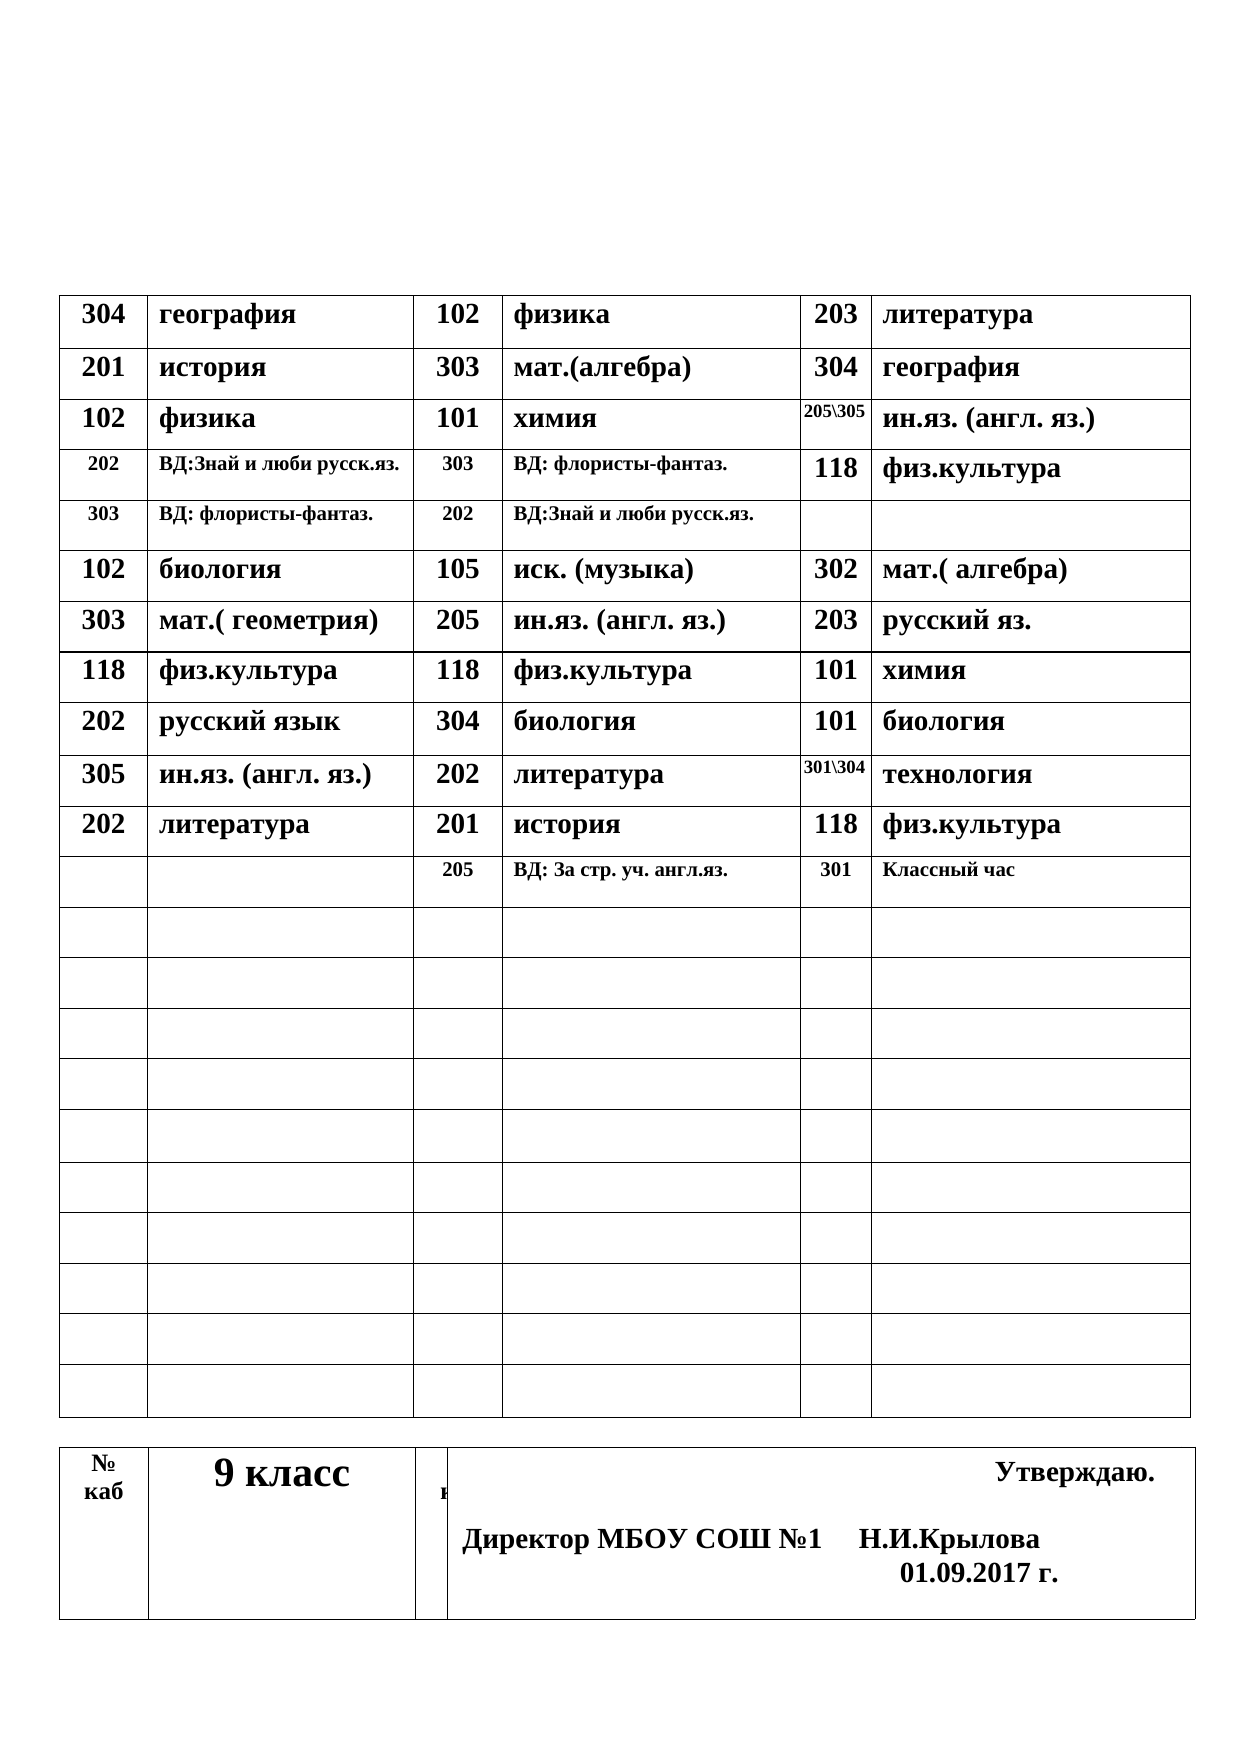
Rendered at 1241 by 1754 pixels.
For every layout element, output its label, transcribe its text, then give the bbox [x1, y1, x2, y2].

table_cell [872, 1314, 1190, 1364]
table_cell биология [872, 703, 1190, 755]
table_cell [414, 1110, 502, 1162]
table_cell 202 [414, 756, 502, 806]
table_cell 302 [801, 551, 871, 601]
table_cell 102 [414, 296, 502, 348]
table_cell 301\304 [801, 756, 871, 806]
table_cell [148, 908, 413, 957]
table_cell [60, 1264, 147, 1313]
table_cell 301 [801, 857, 871, 907]
table_cell 201 [60, 349, 147, 399]
table_cell [872, 1110, 1190, 1162]
table_cell [148, 1264, 413, 1313]
table_cell [801, 1314, 871, 1364]
table_cell 202 [60, 703, 147, 755]
table_cell 205 [414, 857, 502, 907]
table_cell [148, 1213, 413, 1263]
table_cell [503, 908, 800, 957]
table_cell география [148, 296, 413, 348]
table_header № каб [60, 1448, 148, 1619]
table_cell литература [872, 296, 1190, 348]
table_cell 101 [801, 703, 871, 755]
table_cell [148, 1163, 413, 1212]
table_cell [872, 1365, 1190, 1417]
table_cell 205 [414, 602, 502, 651]
table_cell [801, 1213, 871, 1263]
table_cell 305 [60, 756, 147, 806]
table_cell [503, 958, 800, 1008]
table_cell Классный час [872, 857, 1190, 907]
table_cell 205\305 [801, 400, 871, 449]
table_cell физ.культура [872, 807, 1190, 856]
table_header 9 класс [149, 1448, 415, 1619]
table_cell 118 [801, 450, 871, 500]
table_cell [503, 1314, 800, 1364]
table_cell ВД: флористы-фантаз. [148, 501, 413, 550]
table_cell [801, 958, 871, 1008]
table_cell [60, 857, 147, 907]
table_cell [60, 1213, 147, 1263]
table_cell [503, 1009, 800, 1058]
table_cell русский яз. [872, 602, 1190, 651]
table_cell [503, 1213, 800, 1263]
table_cell 304 [414, 703, 502, 755]
table_cell [872, 1009, 1190, 1058]
table_cell 304 [60, 296, 147, 348]
table_cell [872, 958, 1190, 1008]
table_cell ВД:Знай и люби русск.яз. [503, 501, 800, 550]
table_cell [503, 1365, 800, 1417]
table_cell биология [148, 551, 413, 601]
table_cell [801, 1110, 871, 1162]
table_cell [801, 1059, 871, 1109]
table_cell [414, 1314, 502, 1364]
table_cell ВД:Знай и люби русск.яз. [148, 450, 413, 500]
table_cell [60, 1314, 147, 1364]
table_cell мат.( геометрия) [148, 602, 413, 651]
table_cell технология [872, 756, 1190, 806]
table_cell [148, 1110, 413, 1162]
table_cell химия [503, 400, 800, 449]
table_cell 202 [60, 450, 147, 500]
table_cell [60, 1009, 147, 1058]
table_cell литература [148, 807, 413, 856]
table_cell [60, 1110, 147, 1162]
table_cell [60, 1163, 147, 1212]
table_cell 202 [60, 807, 147, 856]
table_cell физика [503, 296, 800, 348]
table_header № каб [416, 1448, 447, 1619]
table_cell 201 [414, 807, 502, 856]
table_cell 303 [60, 501, 147, 550]
table_cell 303 [414, 349, 502, 399]
table_cell [801, 1365, 871, 1417]
table_cell [60, 908, 147, 957]
table_cell 105 [414, 551, 502, 601]
table_cell биология [503, 703, 800, 755]
table_cell география [872, 349, 1190, 399]
table_cell [801, 908, 871, 957]
table_cell 118 [60, 653, 147, 702]
table_cell история [148, 349, 413, 399]
table_cell [801, 1163, 871, 1212]
table_cell ВД: За стр. уч. англ.яз. [503, 857, 800, 907]
table_cell химия [872, 653, 1190, 702]
table_cell русский язык [148, 703, 413, 755]
table_cell физ.культура [872, 450, 1190, 500]
table_cell [60, 1365, 147, 1417]
table_cell ин.яз. (англ. яз.) [872, 400, 1190, 449]
table_cell 102 [60, 400, 147, 449]
table_cell 203 [801, 602, 871, 651]
table_cell [872, 1163, 1190, 1212]
table_cell литература [503, 756, 800, 806]
table_cell [872, 501, 1190, 550]
table_cell 118 [801, 807, 871, 856]
table_cell история [503, 807, 800, 856]
table_cell [60, 1059, 147, 1109]
table_cell физ.культура [503, 653, 800, 702]
table_cell [148, 1009, 413, 1058]
table_cell [872, 1264, 1190, 1313]
table_cell 101 [801, 653, 871, 702]
table_cell [148, 1365, 413, 1417]
table_cell мат.(алгебра) [503, 349, 800, 399]
table_cell [414, 908, 502, 957]
table_cell [801, 1009, 871, 1058]
table_cell физика [148, 400, 413, 449]
table_cell иск. (музыка) [503, 551, 800, 601]
table_cell [414, 1213, 502, 1263]
table_cell [503, 1059, 800, 1109]
table_cell [414, 1059, 502, 1109]
table_cell [60, 958, 147, 1008]
table_cell [872, 1059, 1190, 1109]
table_cell 303 [60, 602, 147, 651]
table_cell [414, 958, 502, 1008]
table_cell [872, 908, 1190, 957]
table_cell [503, 1264, 800, 1313]
table_cell [503, 1110, 800, 1162]
table_cell [148, 857, 413, 907]
table_cell мат.( алгебра) [872, 551, 1190, 601]
table_cell [414, 1009, 502, 1058]
table_cell [414, 1163, 502, 1212]
table_cell [503, 1163, 800, 1212]
table_cell 203 [801, 296, 871, 348]
table_cell 202 [414, 501, 502, 550]
table_cell [801, 501, 871, 550]
table_cell ин.яз. (англ. яз.) [148, 756, 413, 806]
table_cell ВД: флористы-фантаз. [503, 450, 800, 500]
table_cell [414, 1264, 502, 1313]
table_cell [414, 1365, 502, 1417]
table_cell [148, 958, 413, 1008]
table_cell 303 [414, 450, 502, 500]
table_cell [148, 1059, 413, 1109]
table_cell [148, 1314, 413, 1364]
table_cell 101 [414, 400, 502, 449]
table_cell [801, 1264, 871, 1313]
table_cell ин.яз. (англ. яз.) [503, 602, 800, 651]
table_cell [872, 1213, 1190, 1263]
table_cell 118 [414, 653, 502, 702]
table_cell 102 [60, 551, 147, 601]
table_cell физ.культура [148, 653, 413, 702]
table_cell 304 [801, 349, 871, 399]
